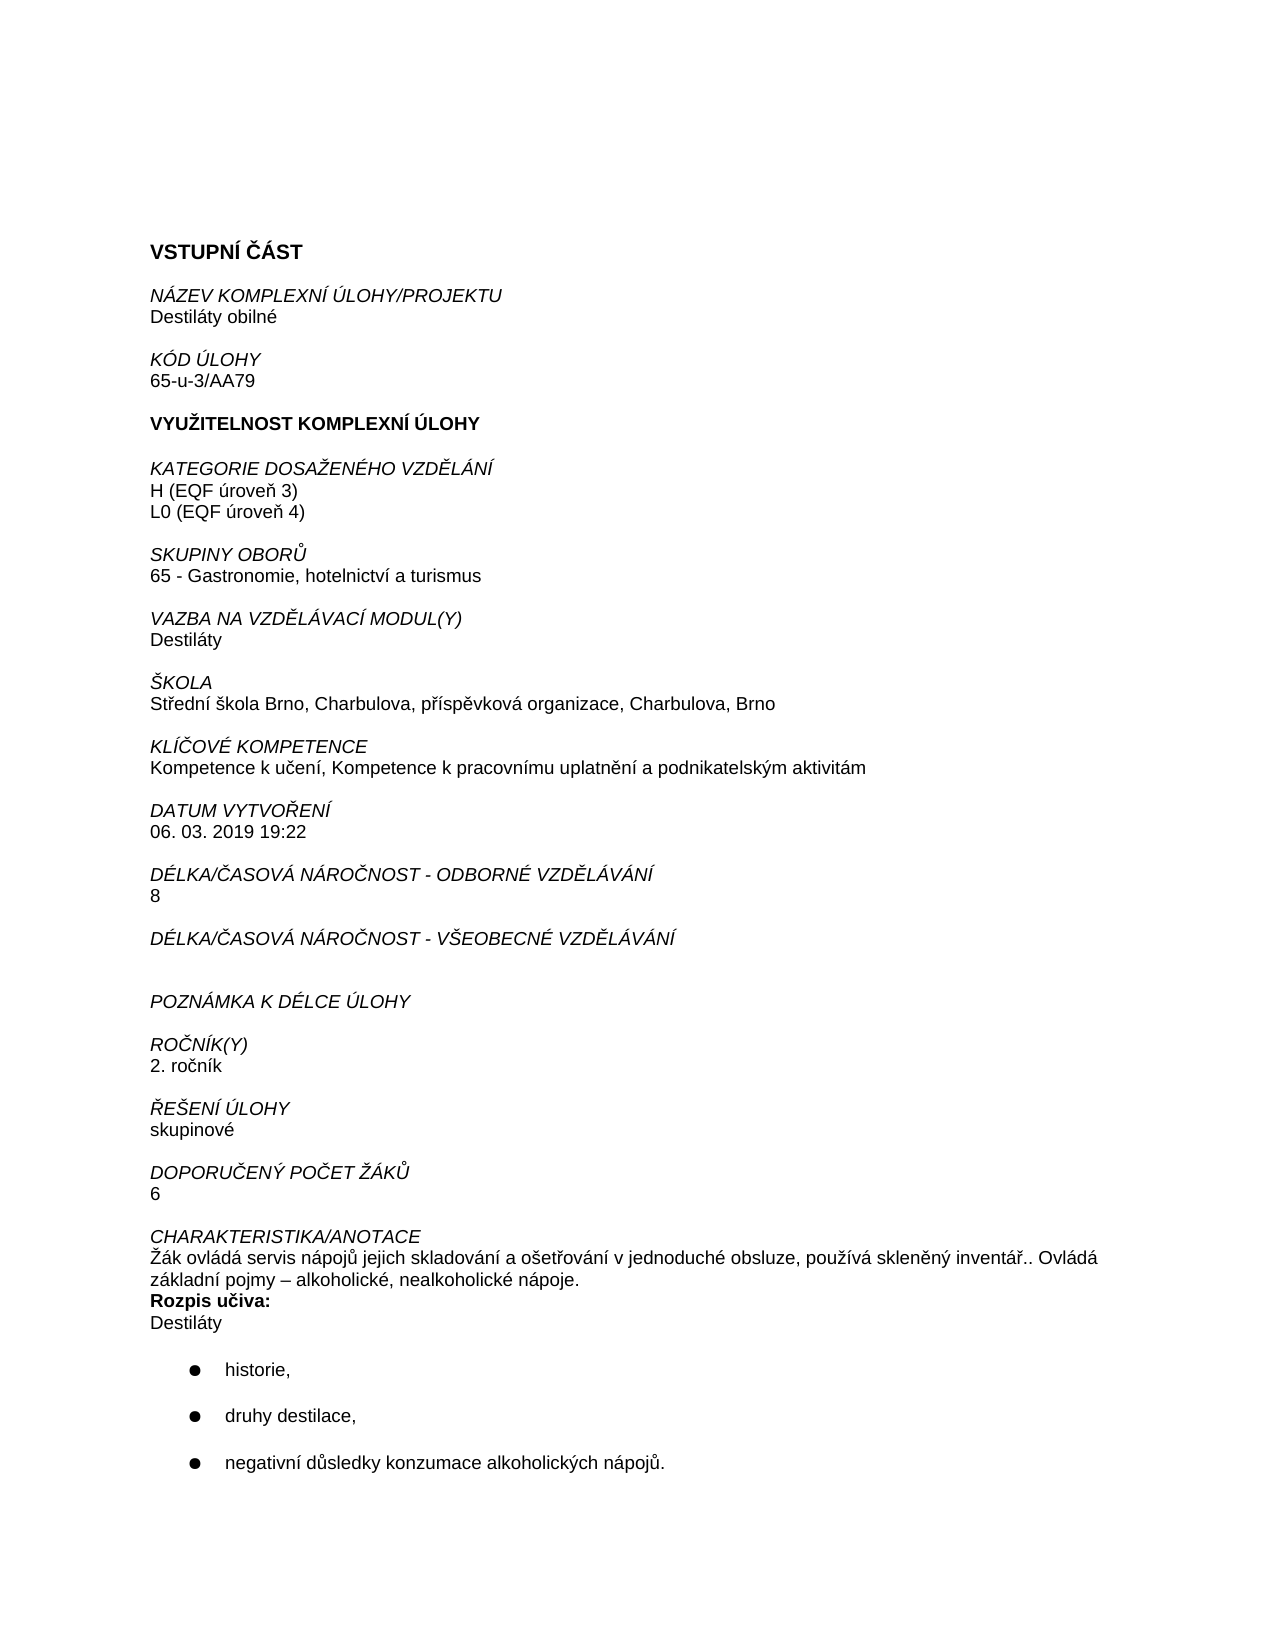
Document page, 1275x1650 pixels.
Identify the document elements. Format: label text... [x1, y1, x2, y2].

list historie, [187, 1358, 1125, 1380]
text 6 [150, 1183, 1125, 1205]
subtitle Kategorie dosaženého vzdělání [150, 458, 1125, 479]
subtitle Ročník(y) [150, 1034, 1125, 1055]
text 65 - Gastronomie, hotelnictví a turismus [150, 565, 1125, 587]
text 06. 03. 2019 19:22 [150, 821, 1125, 842]
subtitle Doporučený počet žáků [150, 1162, 1125, 1183]
subtitle Škola [150, 671, 1125, 693]
text H (EQF úroveň 3) [150, 479, 1125, 501]
text L0 (EQF úroveň 4) [150, 501, 1125, 523]
text Žák ovládá servis nápojů jejich skladování a ošetřování v jednoduché obsluze, používá skleněný inventář.. Ovládá základní pojmy – alkoholické, nealkoholické nápoje. [150, 1247, 1125, 1290]
subtitle Vazba na vzdělávací modul(y) [150, 607, 1125, 629]
subtitle Název komplexní úlohy/projektu [150, 284, 1125, 306]
text Destiláty [150, 1312, 1125, 1333]
subtitle Řešení úlohy [150, 1098, 1125, 1119]
subtitle Využitelnost komplexní úlohy [150, 412, 1125, 434]
text Destiláty obilné [150, 306, 1125, 328]
subtitle VSTUPNÍ ČÁST [150, 240, 1125, 264]
text Rozpis učiva: [150, 1290, 1125, 1312]
text Destiláty [150, 629, 1125, 651]
subtitle Datum vytvoření [150, 799, 1125, 821]
list druhy destilace, [187, 1405, 1125, 1427]
text 2. ročník [150, 1055, 1125, 1077]
subtitle Poznámka k délce úlohy [150, 991, 1125, 1013]
text skupinové [150, 1119, 1125, 1141]
subtitle Délka/časová náročnost - Odborné vzdělávání [150, 863, 1125, 885]
subtitle Charakteristika/anotace [150, 1226, 1125, 1247]
text 8 [150, 885, 1125, 906]
subtitle Délka/časová náročnost - Všeobecné vzdělávání [150, 927, 1125, 949]
text 65-u-3/AA79 [150, 370, 1125, 392]
subtitle Skupiny oborů [150, 543, 1125, 565]
subtitle Klíčové kompetence [150, 735, 1125, 757]
text Kompetence k učení, Kompetence k pracovnímu uplatnění a podnikatelským aktivitám [150, 757, 1125, 778]
subtitle Kód úlohy [150, 348, 1125, 370]
text Střední škola Brno, Charbulova, příspěvková organizace, Charbulova, Brno [150, 693, 1125, 714]
list negativní důsledky konzumace alkoholických nápojů. [187, 1452, 1125, 1473]
